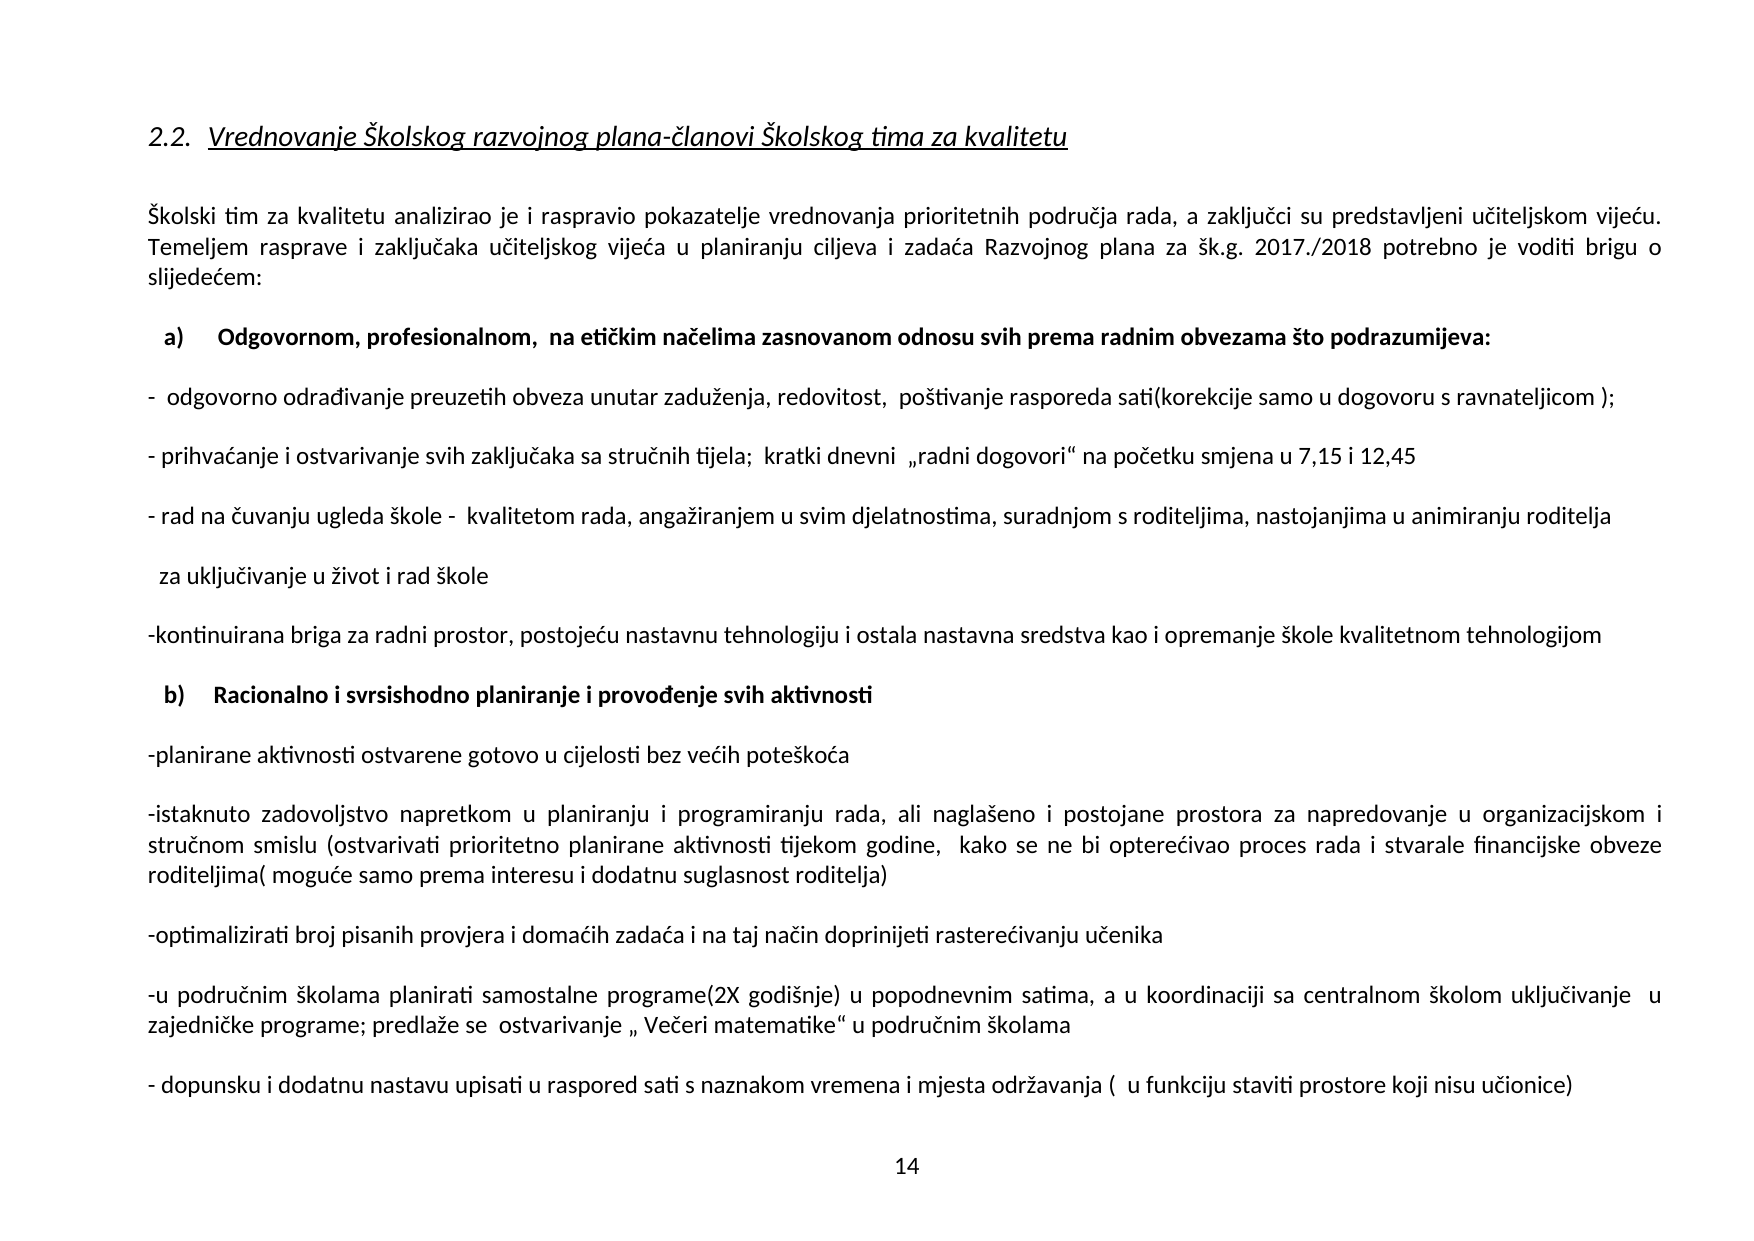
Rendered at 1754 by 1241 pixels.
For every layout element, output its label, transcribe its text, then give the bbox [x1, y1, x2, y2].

text b) Racionalno i svrsishodno planiranje i provođenje svih aktivnosti [164, 679, 1665, 710]
text za uključivanje u život i rad škole [148, 560, 1665, 590]
text -planirane aktivnosti ostvarene gotovo u cijelosti bez većih poteškoća [148, 739, 1665, 769]
text -u područnim školama planirati samostalne programe(2X godišnje) u popodnevnim satima, a u koordinaciji sa centralnom školom uključivanje u zajedničke programe; predlaže se ostvarivanje „ Večeri matematike“ u područnim školama [148, 979, 1665, 1040]
text - prihvaćanje i ostvarivanje svih zaključaka sa stručnih tijela; kratki dnevni „radni dogovori“ na početku smjena u 7,15 i 12,45 [148, 441, 1665, 471]
text - rad na čuvanju ugleda škole - kvalitetom rada, angažiranjem u svim djelatnostima, suradnjom s roditeljima, nastojanjima u animiranju roditelja [148, 500, 1665, 531]
text -kontinuirana briga za radni prostor, postojeću nastavnu tehnologiju i ostala nastavna sredstva kao i opremanje škole kvalitetnom tehnologijom [148, 619, 1665, 650]
text - odgovorno odrađivanje preuzetih obveza unutar zaduženja, redovitost, poštivanje rasporeda sati(korekcije samo u dogovoru s ravnateljicom ); [148, 381, 1665, 411]
text - dopunsku i dodatnu nastavu upisati u raspored sati s naznakom vremena i mjesta održavanja ( u funkciju staviti prostore koji nisu učionice) [148, 1069, 1665, 1100]
text -istaknuto zadovoljstvo napretkom u planiranju i programiranju rada, ali naglašeno i postojane prostora za napredovanje u organizacijskom i stručnom smislu (ostvarivati prioritetno planirane aktivnosti tijekom godine, kako se ne bi opterećivao proces rada i stvarale financijske obveze roditeljima( moguće samo prema interesu i dodatnu suglasnost roditelja) [148, 799, 1665, 890]
subtitle Vrednovanje Školskog razvojnog plana-članovi Školskog tima za kvalitetu [148, 118, 1665, 153]
text -optimalizirati broj pisanih provjera i domaćih zadaća i na taj način doprinijeti rasterećivanju učenika [148, 919, 1665, 950]
text a) Odgovornom, profesionalnom, na etičkim načelima zasnovanom odnosu svih prema radnim obvezama što podrazumijeva: [164, 321, 1665, 352]
text Školski tim za kvalitetu analizirao je i raspravio pokazatelje vrednovanja prioritetnih područja rada, a zaključci su predstavljeni učiteljskom vijeću. Temeljem rasprave i zaključaka učiteljskog vijeća u planiranju ciljeva i zadaća Razvojnog plana za šk.g. 2017./2018 potrebno je voditi brigu o slijedećem: [148, 200, 1665, 292]
